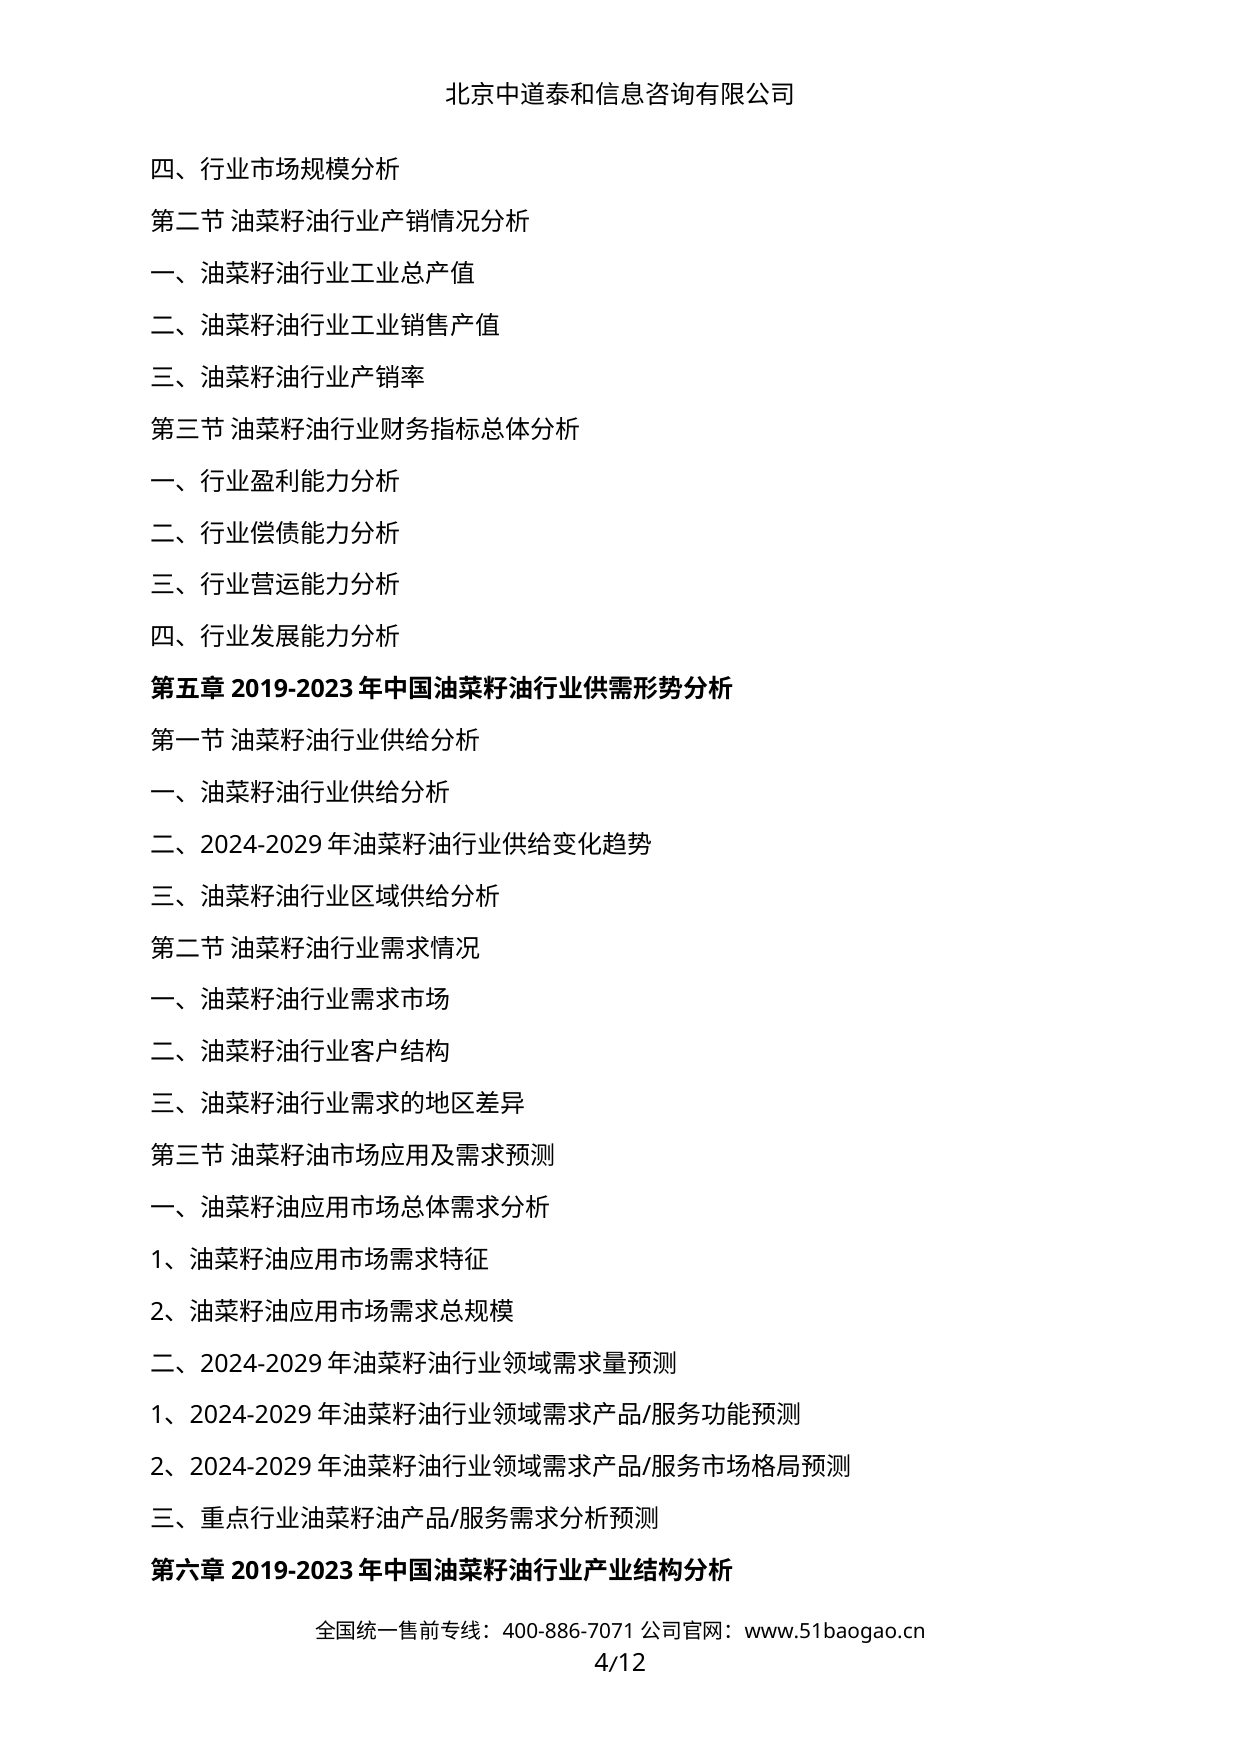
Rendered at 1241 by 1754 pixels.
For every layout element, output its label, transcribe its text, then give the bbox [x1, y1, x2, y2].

text 第三节 油菜籽油市场应用及需求预测 [150, 1136, 1090, 1172]
text 二、油菜籽油行业工业销售产值 [150, 306, 1090, 342]
text 二、行业偿债能力分析 [150, 513, 1090, 549]
text 三、油菜籽油行业产销率 [150, 357, 1090, 394]
text 三、油菜籽油行业需求的地区差异 [150, 1084, 1090, 1120]
text 第三节 油菜籽油行业财务指标总体分析 [150, 409, 1090, 446]
text 一、油菜籽油行业需求市场 [150, 980, 1090, 1016]
text 三、行业营运能力分析 [150, 565, 1090, 601]
text 二、油菜籽油行业客户结构 [150, 1032, 1090, 1068]
text 一、行业盈利能力分析 [150, 461, 1090, 497]
text 1、油菜籽油应用市场需求特征 [150, 1239, 1090, 1276]
text 2、2024-2029年油菜籽油行业领域需求产品/服务市场格局预测 [150, 1447, 1090, 1483]
text 一、油菜籽油应用市场总体需求分析 [150, 1187, 1090, 1224]
text 二、2024-2029年油菜籽油行业供给变化趋势 [150, 824, 1090, 861]
text 2、油菜籽油应用市场需求总规模 [150, 1291, 1090, 1327]
text 第一节 油菜籽油行业供给分析 [150, 721, 1090, 757]
text 四、行业发展能力分析 [150, 617, 1090, 653]
text 三、重点行业油菜籽油产品/服务需求分析预测 [150, 1499, 1090, 1535]
text 一、油菜籽油行业工业总产值 [150, 254, 1090, 290]
text 第六章 2019-2023年中国油菜籽油行业产业结构分析 [150, 1551, 1090, 1587]
text 四、行业市场规模分析 [150, 150, 1090, 186]
text 三、油菜籽油行业区域供给分析 [150, 876, 1090, 912]
text 第二节 油菜籽油行业需求情况 [150, 928, 1090, 964]
text 一、油菜籽油行业供给分析 [150, 772, 1090, 809]
text 二、2024-2029年油菜籽油行业领域需求量预测 [150, 1343, 1090, 1379]
text 第五章 2019-2023年中国油菜籽油行业供需形势分析 [150, 669, 1090, 705]
text 第二节 油菜籽油行业产销情况分析 [150, 202, 1090, 238]
text 1、2024-2029年油菜籽油行业领域需求产品/服务功能预测 [150, 1395, 1090, 1431]
